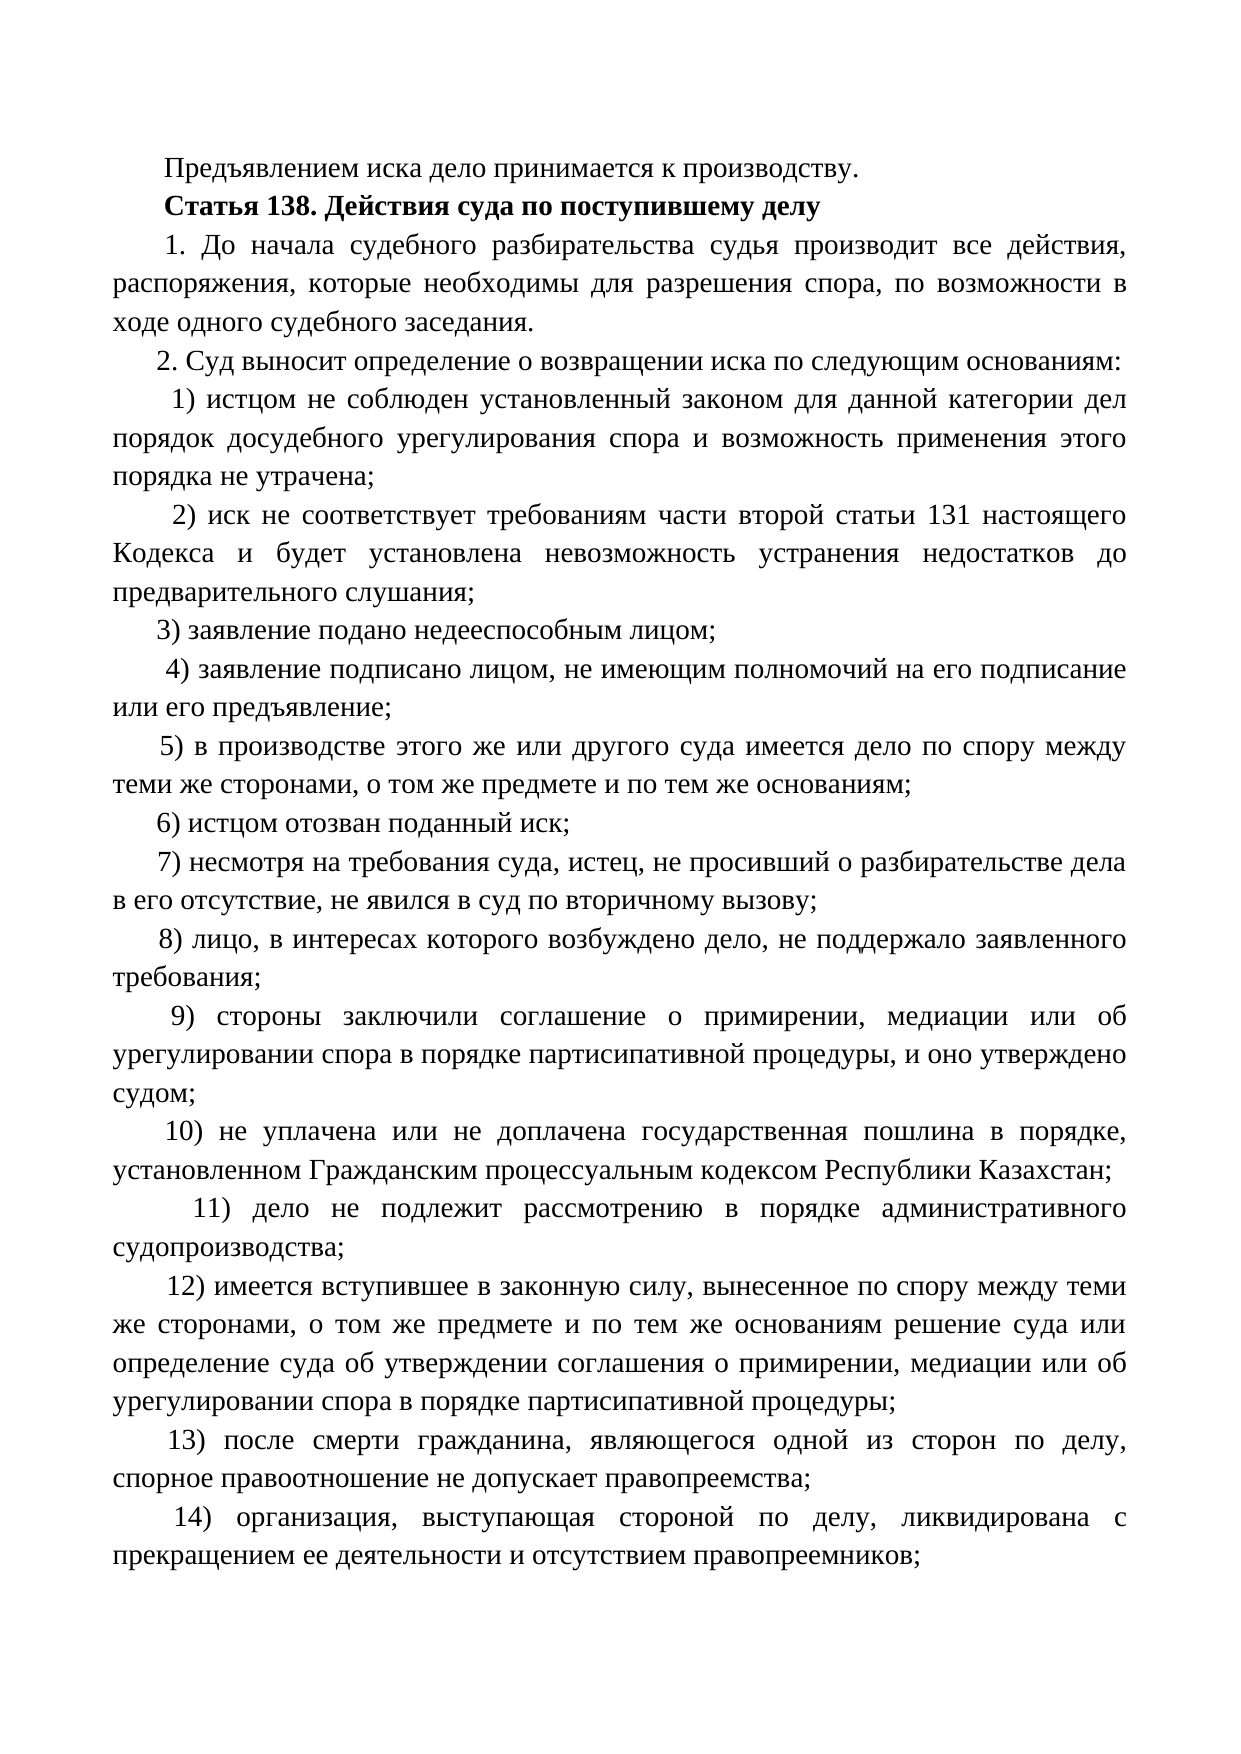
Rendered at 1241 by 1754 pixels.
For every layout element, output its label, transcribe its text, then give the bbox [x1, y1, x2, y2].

text 8) лицо, в интересах которого возбуждено дело, не поддержало заявленного требования; [112, 921, 1128, 993]
text 11) дело не подлежит рассмотрению в порядке административного судопроизводства; [112, 1191, 1128, 1263]
text 2) иск не соответствует требованиям части второй статьи 131 настоящего Кодекса и будет установлена невозможность устранения недостатков до предварительного слушания; [112, 497, 1128, 607]
text 3) заявление подано недееспособным лицом; [112, 612, 1128, 646]
text 1) истцом не соблюден установленный законом для данной категории дел порядок досудебного урегулирования спора и возможность применения этого порядка не утрачена; [112, 381, 1128, 492]
text 1. До начала судебного разбирательства судья производит все действия, распоряжения, которые необходимы для разрешения спора, по возможности в ходе одного судебного заседания. [112, 227, 1128, 338]
text 6) истцом отозван поданный иск; [112, 805, 1128, 839]
text 10) не уплачена или не доплачена государственная пошлина в порядке, установленном Гражданским процессуальным кодексом Республики Казахстан; [112, 1113, 1128, 1186]
text Предъявлением иска дело принимается к производству. [112, 150, 1128, 183]
text 7) несмотря на требования суда, истец, не просивший о разбирательстве дела в его отсутствие, не явился в суд по вторичному вызову; [112, 844, 1128, 916]
text 4) заявление подписано лицом, не имеющим полномочий на его подписание или его предъявление; [112, 651, 1128, 723]
text 13) после смерти гражданина, являющегося одной из сторон по делу, спорное правоотношение не допускает правопреемства; [112, 1422, 1128, 1494]
text Статья 138. Действия суда по поступившему делу [112, 188, 1128, 222]
text 9) стороны заключили соглашение о примирении, медиации или об урегулировании спора в порядке партисипативной процедуры, и оно утверждено судом; [112, 998, 1128, 1108]
text 14) организация, выступающая стороной по делу, ликвидирована с прекращением ее деятельности и отсутствием правопреемников; [112, 1499, 1128, 1571]
text 12) имеется вступившее в законную силу, вынесенное по спору между теми же сторонами, о том же предмете и по тем же основаниям решение суда или определение суда об утверждении соглашения о примирении, медиации или об урегулировании спора в порядке партисипативной процедуры; [112, 1268, 1128, 1417]
text 2. Суд выносит определение о возвращении иска по следующим основаниям: [112, 343, 1128, 376]
text 5) в производстве этого же или другого суда имеется дело по спору между теми же сторонами, о том же предмете и по тем же основаниям; [112, 728, 1128, 800]
